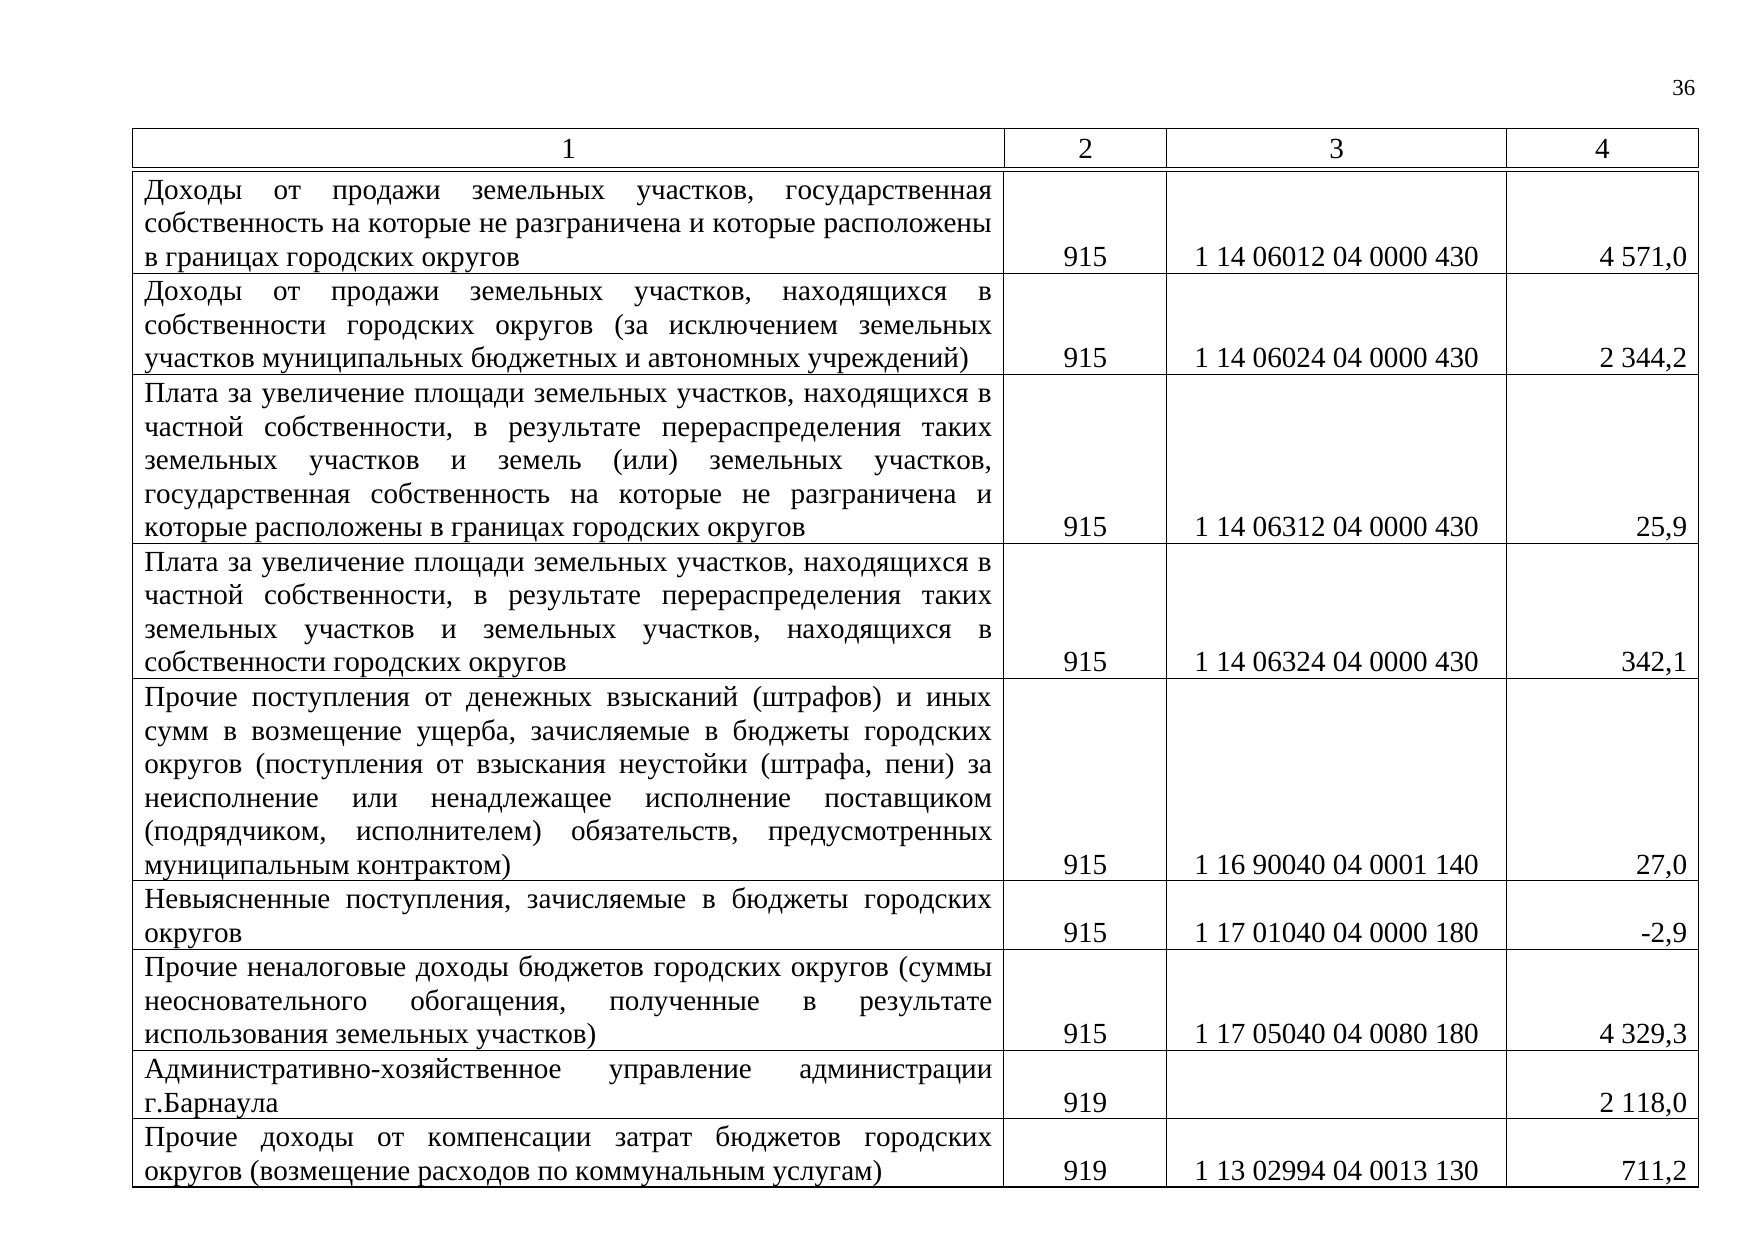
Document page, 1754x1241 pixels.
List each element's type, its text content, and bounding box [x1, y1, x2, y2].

table_cell 919 [1004, 1119, 1166, 1186]
table_cell 915 [1004, 274, 1166, 374]
table_cell Прочие поступления от денежных взысканий (штрафов) и иных сумм в возмещение ущерба, зачисляемые в бюджеты городских округов (поступления от взыскания неустойки (штрафа, пени) за неисполнение или ненадлежащее исполнение поставщиком (подрядчиком, исполнителем) обязательств, предусмотренных муниципальным контрактом) [133, 679, 1003, 880]
table_cell 4 329,3 [1507, 950, 1698, 1050]
table_cell Прочие доходы от компенсации затрат бюджетов городских округов (возмещение расходов по коммунальным услугам) [133, 1119, 1003, 1186]
table_cell 915 [1004, 679, 1166, 880]
table_cell 1 17 05040 04 0080 180 [1167, 950, 1506, 1050]
table_cell 915 [1004, 881, 1166, 948]
table_cell Невыясненные поступления, зачисляемые в бюджеты городских округов [133, 881, 1003, 948]
table_cell Административно-хозяйственное управление администрации г.Барнаула [133, 1051, 1003, 1118]
table_cell -2,9 [1507, 881, 1698, 948]
table_cell 919 [1004, 1051, 1166, 1118]
table_cell [1167, 1051, 1506, 1118]
table_cell 25,9 [1507, 375, 1698, 543]
table_cell 1 14 06324 04 0000 430 [1167, 544, 1506, 678]
table_cell Плата за увеличение площади земельных участков, находящихся в частной собственности, в результате перераспределения таких земельных участков и земель (или) земельных участков, государственная собственность на которые не разграничена и которые расположены в границах городских округов [133, 375, 1003, 543]
table_cell 915 [1004, 172, 1166, 272]
table_cell 711,2 [1507, 1119, 1698, 1186]
table_cell 1 16 90040 04 0001 140 [1167, 679, 1506, 880]
table_cell Прочие неналоговые доходы бюджетов городских округов (суммы неосновательного обогащения, полученные в результате использования земельных участков) [133, 950, 1003, 1050]
table_cell 1 14 06012 04 0000 430 [1167, 172, 1506, 272]
table_cell Плата за увеличение площади земельных участков, находящихся в частной собственности, в результате перераспределения таких земельных участков и земельных участков, находящихся в собственности городских округов [133, 544, 1003, 678]
table_cell Доходы от продажи земельных участков, государственная собственность на которые не разграничена и которые расположены в границах городских округов [133, 172, 1003, 272]
table_cell 4 571,0 [1507, 172, 1698, 272]
table_cell 915 [1004, 375, 1166, 543]
table_cell 1 13 02994 04 0013 130 [1167, 1119, 1506, 1186]
table_cell 2 118,0 [1507, 1051, 1698, 1118]
table_cell 27,0 [1507, 679, 1698, 880]
table_cell 915 [1004, 544, 1166, 678]
table_cell 1 14 06024 04 0000 430 [1167, 274, 1506, 374]
table_cell 1 14 06312 04 0000 430 [1167, 375, 1506, 543]
table_cell 915 [1004, 950, 1166, 1050]
table_cell 342,1 [1507, 544, 1698, 678]
table_cell 2 344,2 [1507, 274, 1698, 374]
table_cell 1 17 01040 04 0000 180 [1167, 881, 1506, 948]
table_cell Доходы от продажи земельных участков, находящихся в собственности городских округов (за исключением земельных участков муниципальных бюджетных и автономных учреждений) [133, 274, 1003, 374]
